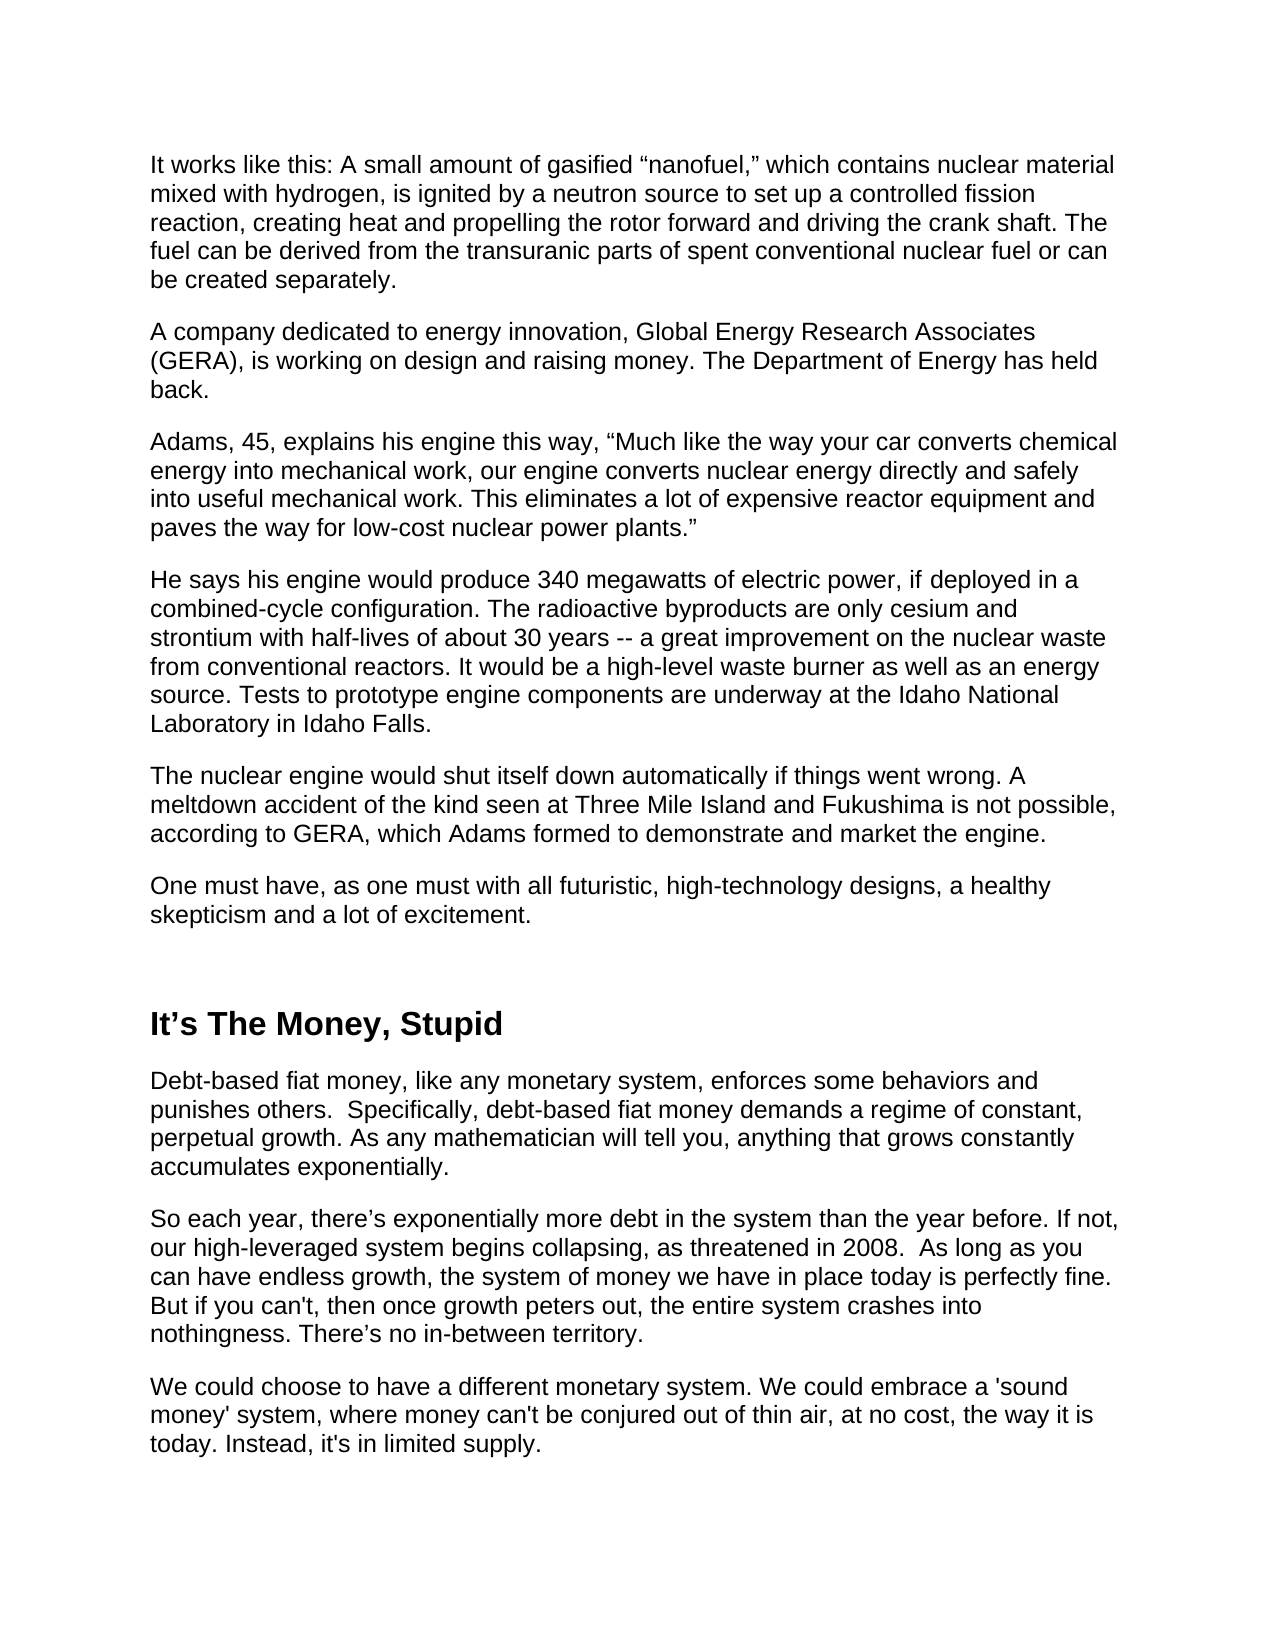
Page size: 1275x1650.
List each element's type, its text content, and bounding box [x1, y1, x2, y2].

text He says his engine would produce 340 megawatts of electric power, if deployed in a combined-cycle configuration. The radioactive byproducts are only cesium and strontium with half-lives of about 30 years -- a great improvement on the nuclear waste from conventional reactors. It would be a high-level waste burner as well as an energy source. Tests to prototype engine components are underway at the Idaho National Laboratory in Idaho Falls. [150, 565, 1125, 738]
text A company dedicated to energy innovation, Global Energy Research Associates (GERA), is working on design and raising money. The Department of Energy has held back. [150, 317, 1125, 403]
text Debt-based fiat money, like any monetary system, enforces some behaviors and punishes others. Specifically, debt-based fiat money demands a regime of constant, perpetual growth. As any mathematician will tell you, anything that grows constantly accumulates exponentially. [150, 1066, 1125, 1181]
text So each year, there’s exponentially more debt in the system than the year before. If not, our high-leveraged system begins collapsing, as threatened in 2008. As long as you can have endless growth, the system of money we have in place today is perfectly fine. But if you can't, then once growth peters out, the entire system crashes into nothingness. There’s no in-between territory. [150, 1204, 1125, 1348]
text We could choose to have a different monetary system. We could embrace a 'sound money' system, where money can't be conjured out of thin air, at no cost, the way it is today. Instead, it's in limited supply. [150, 1372, 1125, 1458]
text One must have, as one must with all futuristic, high-technology designs, a healthy skepticism and a lot of excitement. [150, 871, 1125, 928]
text It’s The Money, Stupid [150, 1004, 1125, 1042]
text The nuclear engine would shut itself down automatically if things went wrong. A meltdown accident of the kind seen at Three Mile Island and Fukushima is not possible, according to GERA, which Adams formed to demonstrate and market the engine. [150, 761, 1125, 847]
text Adams, 45, explains his engine this way, “Much like the way your car converts chemical energy into mechanical work, our engine converts nuclear energy directly and safely into useful mechanical work. This eliminates a lot of expensive reactor equipment and paves the way for low-cost nuclear power plants.” [150, 427, 1125, 542]
text It works like this: A small amount of gasified “nanofuel,” which contains nuclear material mixed with hydrogen, is ignited by a neutron source to set up a controlled fission reaction, creating heat and propelling the rotor forward and driving the crank shaft. The fuel can be derived from the transuranic parts of spent conventional nuclear fuel or can be created separately. [150, 150, 1125, 294]
